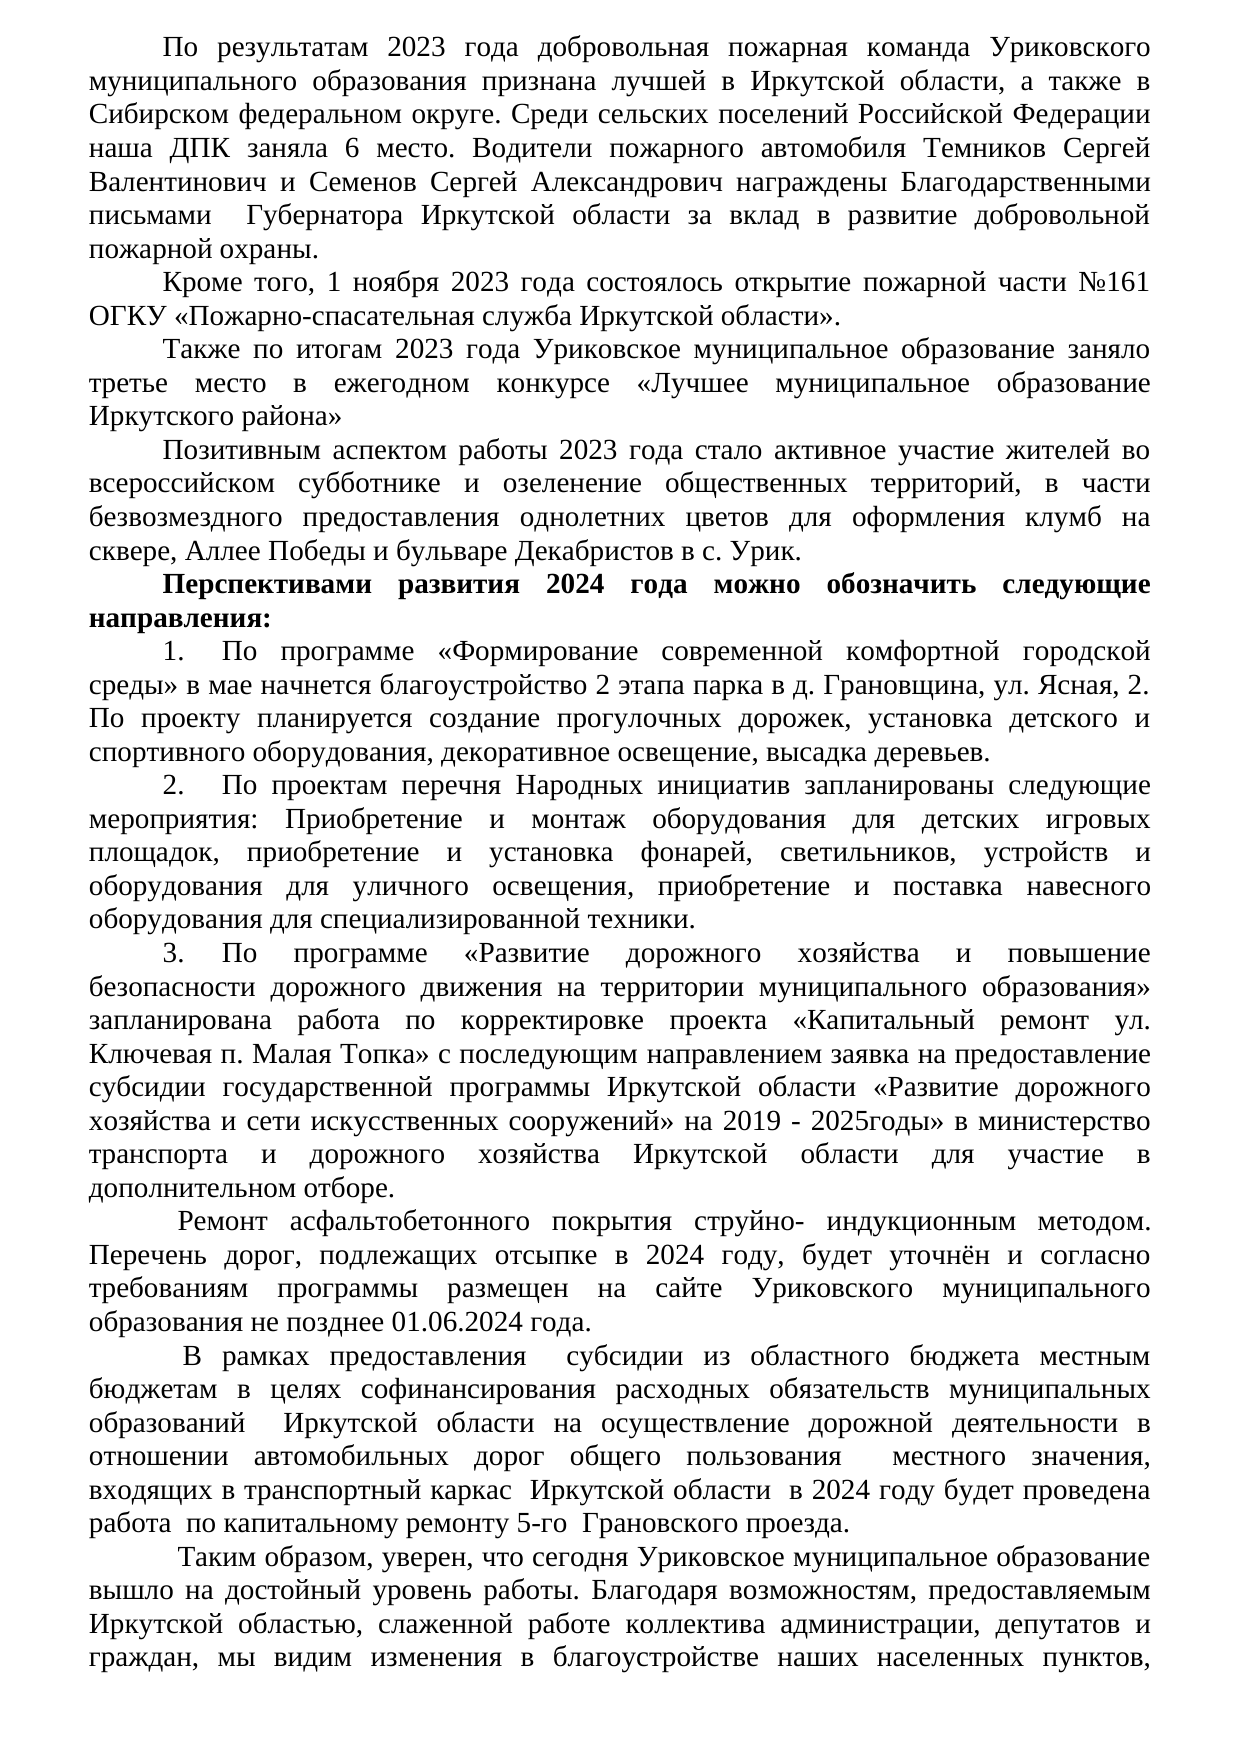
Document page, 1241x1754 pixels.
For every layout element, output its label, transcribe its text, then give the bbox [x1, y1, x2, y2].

text Перспективами развития 2024 года можно обозначить следующие направления: [89, 566, 1152, 633]
text По результатам 2023 года добровольная пожарная команда Уриковского муниципального образования признана лучшей в Иркутской области, а также в Сибирском федеральном округе. Среди сельских поселений Российской Федерации наша ДПК заняла 6 место. Водители пожарного автомобиля Темников Сергей Валентинович и Семенов Сергей Александрович награждены Благодарственными письмами Губернатора Иркутской области за вклад в развитие добровольной пожарной охраны. [89, 29, 1152, 264]
text Ремонт асфальтобетонного покрытия струйно- индукционным методом. Перечень дорог, подлежащих отсыпке в 2024 году, будет уточнён и согласно требованиям программы размещен на сайте Уриковского муниципального образования не позднее 01.06.2024 года. [89, 1203, 1152, 1338]
text Позитивным аспектом работы 2023 года стало активное участие жителей во всероссийском субботнике и озеленение общественных территорий, в части безвозмездного предоставления однолетних цветов для оформления клумб на сквере, Аллее Победы и бульваре Декабристов в с. Урик. [89, 432, 1152, 566]
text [89, 1539, 1152, 1673]
list По проектам перечня Народных инициатив запланированы следующие мероприятия: Приобретение и монтаж оборудования для детских игровых площадок, приобретение и установка фонарей, светильников, устройств и оборудования для уличного освещения, приобретение и поставка навесного оборудования для специализированной техники. [89, 767, 1152, 935]
text В рамках предоставления субсидии из областного бюджета местным бюджетам в целях софинансирования расходных обязательств муниципальных образований Иркутской области на осуществление дорожной деятельности в отношении автомобильных дорог общего пользования местного значения, входящих в транспортный каркас Иркутской области в 2024 году будет проведена работа по капитальному ремонту 5-го Грановского проезда. [89, 1338, 1152, 1539]
list По программе «Формирование современной комфортной городской среды» в мае начнется благоустройство 2 этапа парка в д. Грановщина, ул. Ясная, 2. По проекту планируется создание прогулочных дорожек, установка детского и спортивного оборудования, декоративное освещение, высадка деревьев. [89, 633, 1152, 767]
text Кроме того, 1 ноября 2023 года состоялось открытие пожарной части №161 ОГКУ «Пожарно-спасательная служба Иркутской области». [89, 264, 1152, 331]
text Также по итогам 2023 года Уриковское муниципальное образование заняло третье место в ежегодном конкурсе «Лучшее муниципальное образование Иркутского района» [89, 331, 1152, 432]
list По программе «Развитие дорожного хозяйства и повышение безопасности дорожного движения на территории муниципального образования» запланирована работа по корректировке проекта «Капитальный ремонт ул. Ключевая п. Малая Топка» с последующим направлением заявка на предоставление субсидии государственной программы Иркутской области «Развитие дорожного хозяйства и сети искусственных сооружений» на 2019 - 2025годы» в министерство транспорта и дорожного хозяйства Иркутской области для участие в дополнительном отборе. [89, 935, 1152, 1203]
